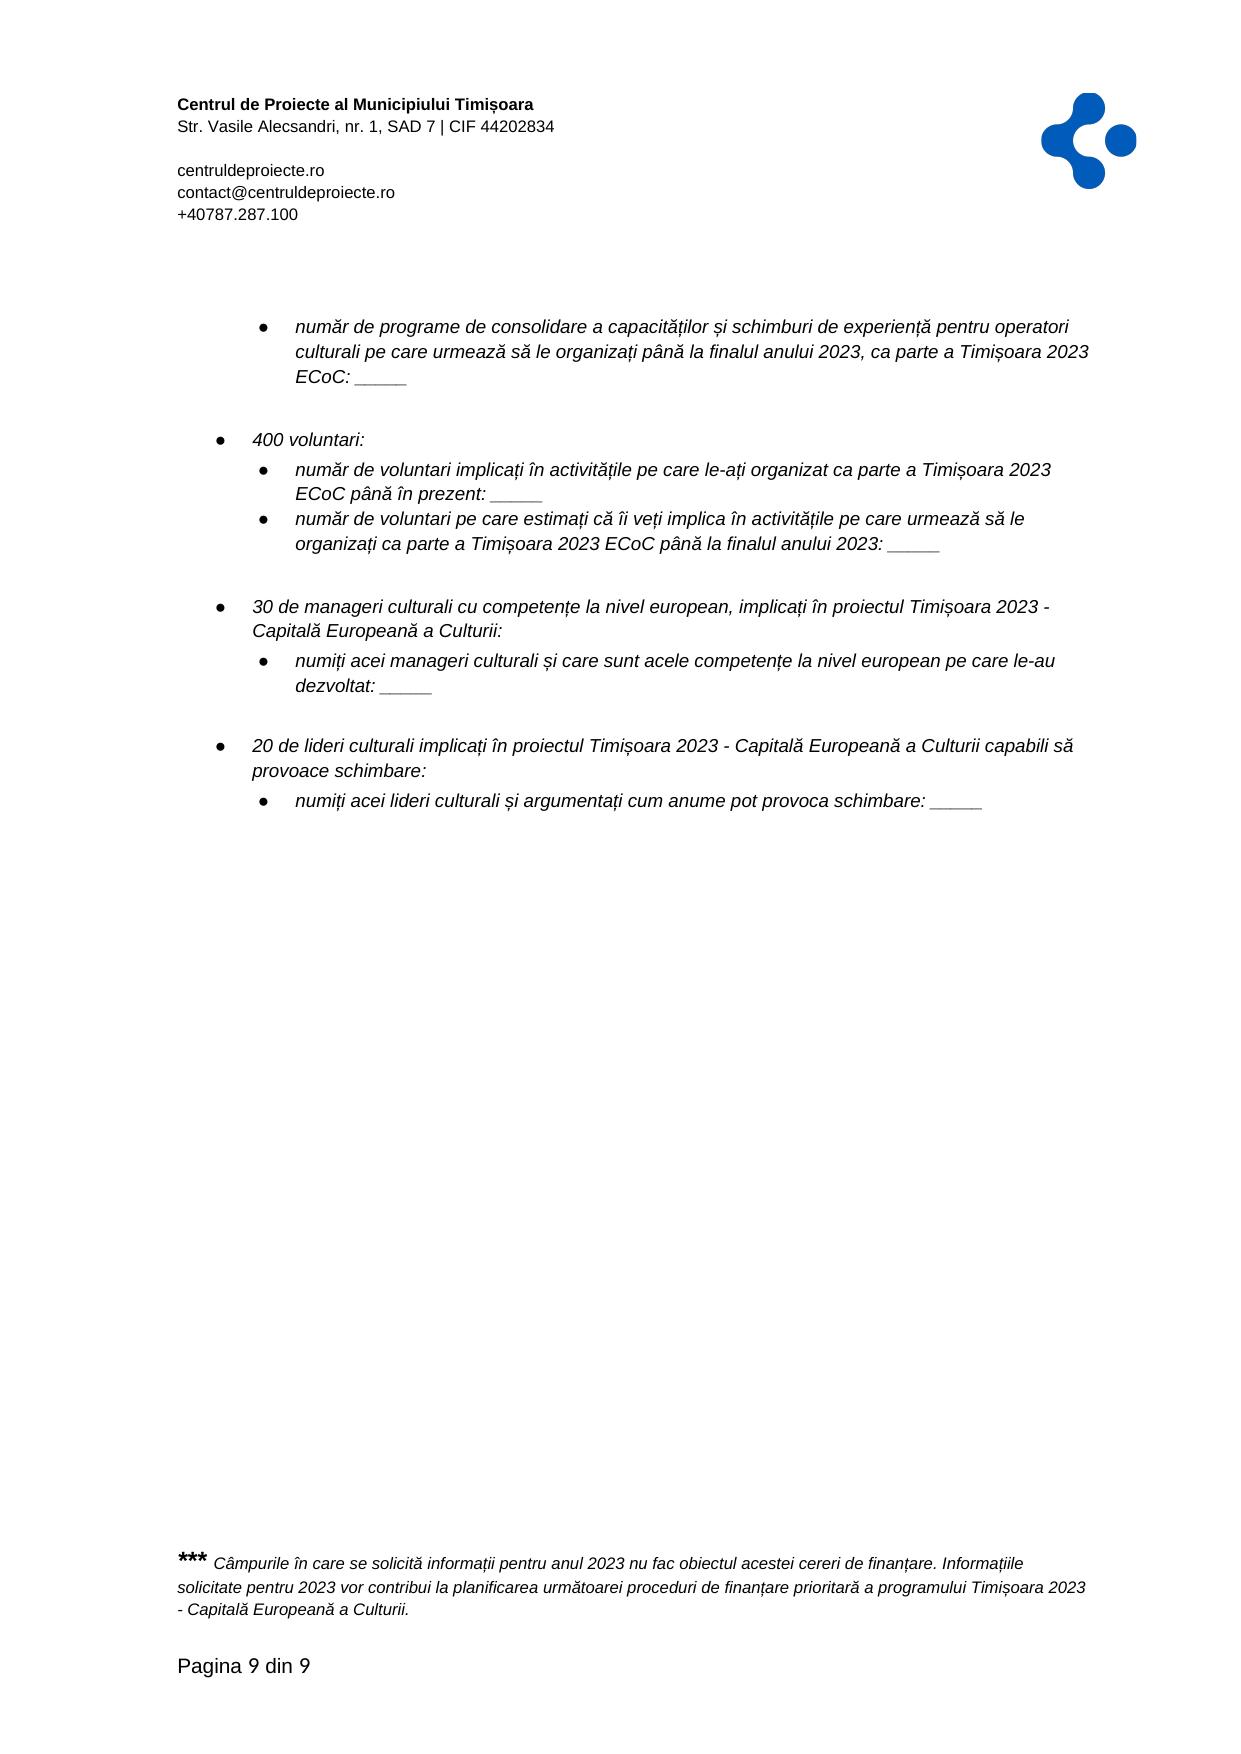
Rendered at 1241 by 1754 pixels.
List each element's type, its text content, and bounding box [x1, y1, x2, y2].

list număr de programe de consolidare a capacităților și schimburi de experiență pentru operatori culturali pe care urmează să le organizați până la finalul anului 2023, ca parte a Timișoara 2023 ECoC: _____ [258, 316, 1092, 387]
picture [1041, 93, 1137, 189]
list numiți acei manageri culturali și care sunt acele competențe la nivel european pe care le-au dezvoltat: _____ [258, 650, 1092, 697]
list 400 voluntari: [214, 428, 1092, 450]
list număr de voluntari implicați în activitățile pe care le-ați organizat ca parte a Timișoara 2023 ECoC până în prezent: _____ [258, 458, 1092, 505]
list 20 de lideri culturali implicați în proiectul Timișoara 2023 - Capitală Europeană a Culturii capabili să provoace schimbare: [214, 735, 1092, 781]
list numiți acei lideri culturali și argumentați cum anume pot provoca schimbare: _____ [258, 790, 1092, 811]
list număr de voluntari pe care estimați că îi veți implica în activitățile pe care urmează să le organizați ca parte a Timișoara 2023 ECoC până la finalul anului 2023: _____ [258, 508, 1092, 554]
list 30 de manageri culturali cu competențe la nivel european, implicați în proiectul Timișoara 2023 - Capitală Europeană a Culturii: [214, 595, 1092, 642]
